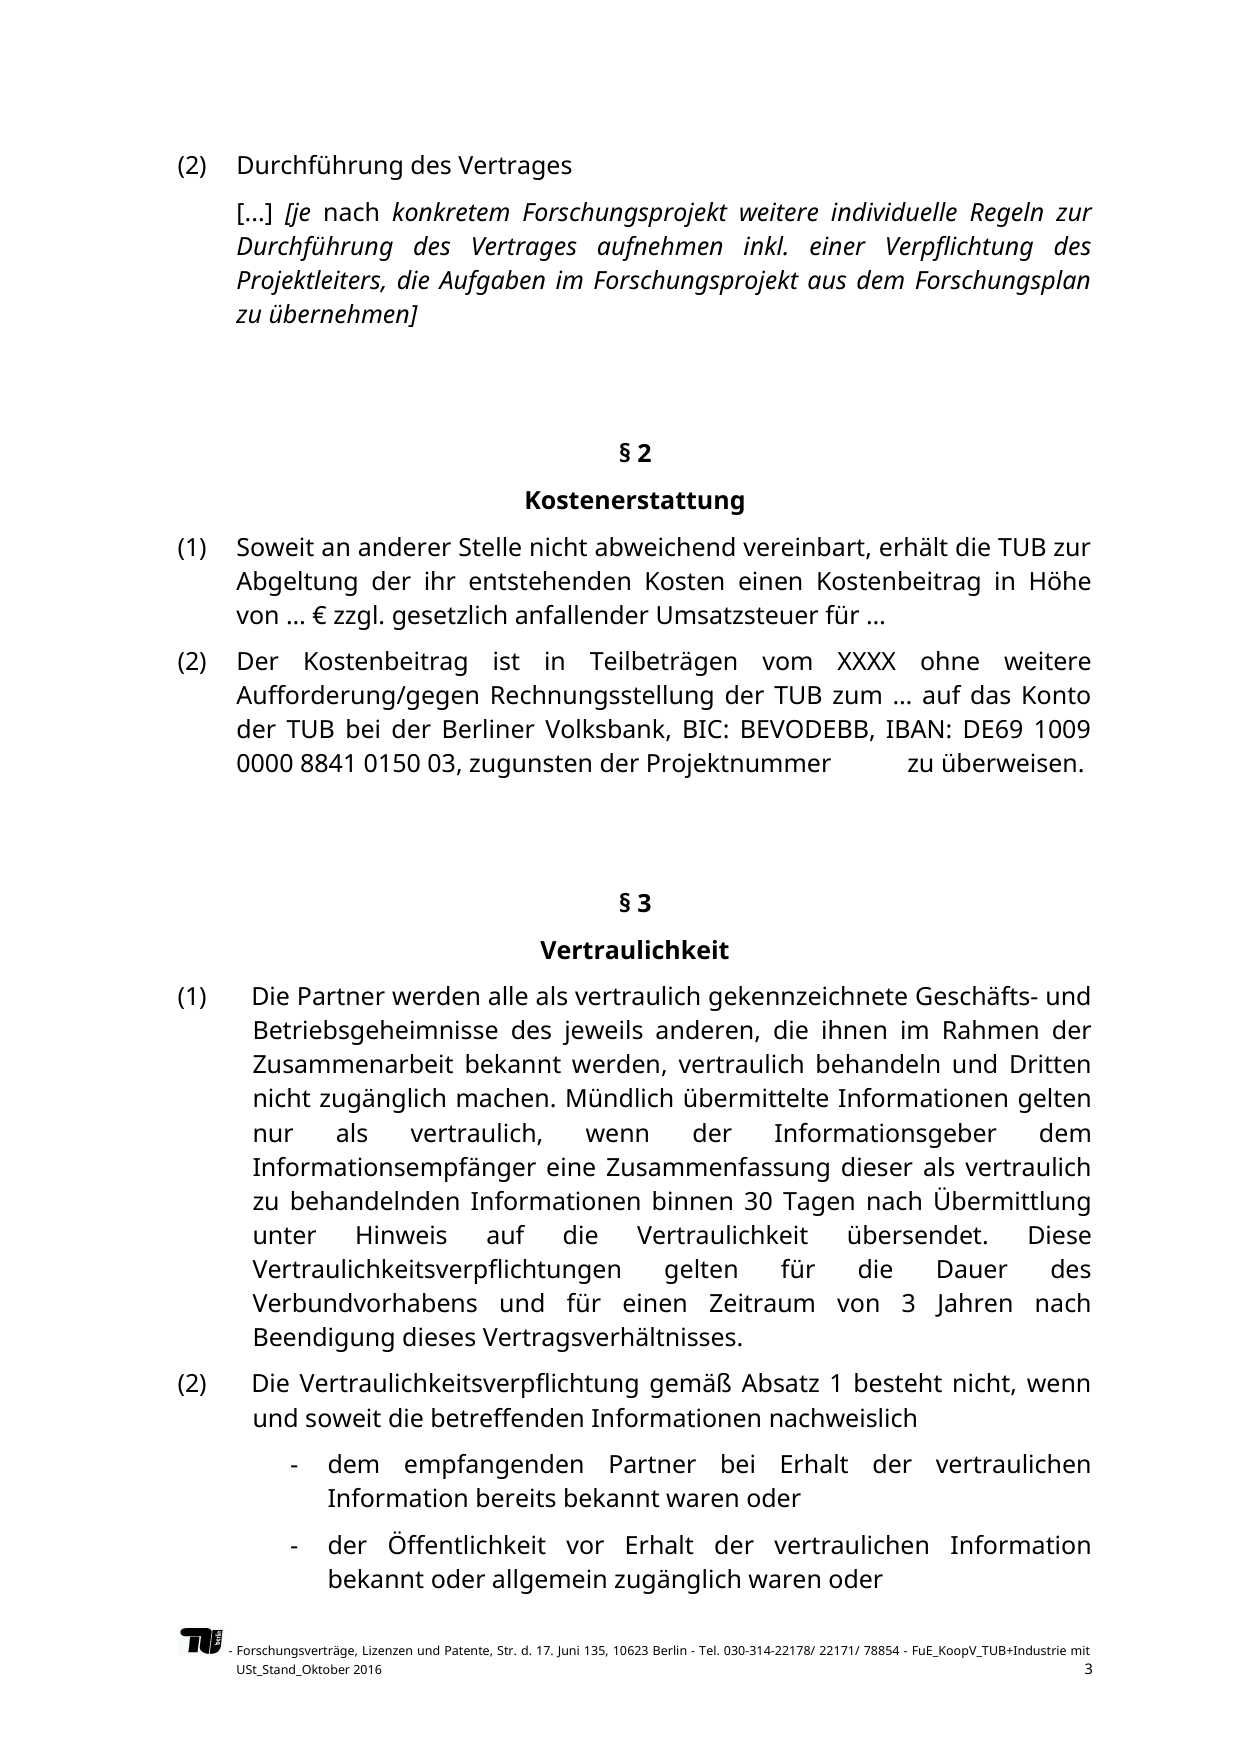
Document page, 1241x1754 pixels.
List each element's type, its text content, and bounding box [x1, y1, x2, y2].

list Soweit an anderer Stelle nicht abweichend vereinbart, erhält die TUB zur Abgeltung der ihr entstehenden Kosten einen Kostenbeitrag in Höhe von … € zzgl. gesetzlich anfallender Umsatzsteuer für … [177, 529, 1092, 631]
list Die Partner werden alle als vertraulich gekennzeichnete Geschäfts- und Betriebsgeheimnisse des jeweils anderen, die ihnen im Rahmen der Zusammenarbeit bekannt werden, vertraulich behandeln und Dritten nicht zugänglich machen. Mündlich übermittelte Informationen gelten nur als vertraulich, wenn der Informationsgeber dem Informationsempfänger eine Zusammenfassung dieser als vertraulich zu behandelnden Informationen binnen 30 Tagen nach Übermittlung unter Hinweis auf die Vertraulichkeit übersendet. Diese Vertraulichkeitsverpflichtungen gelten für die Dauer des Verbundvorhabens und für einen Zeitraum von 3 Jahren nach Beendigung dieses Vertragsverhältnisses. [177, 979, 1092, 1354]
list der Öffentlichkeit vor Erhalt der vertraulichen Information bekannt oder allgemein zugänglich waren oder [290, 1527, 1092, 1596]
text Vertraulichkeit [177, 932, 1092, 966]
text [...] [je nach konkretem Forschungsprojekt weitere individuelle Regeln zur Durchführung des Vertrages aufnehmen inkl. einer Verpflichtung des Projektleiters, die Aufgaben im Forschungsprojekt aus dem Forschungsplan zu übernehmen] [236, 194, 1092, 331]
text Kostenerstattung [177, 483, 1092, 517]
list Der Kostenbeitrag ist in Teilbeträgen vom XXXX ohne weitere Aufforderung/gegen Rechnungsstellung der TUB zum … auf das Konto der TUB bei der Berliner Volksbank, BIC: BEVODEBB, IBAN: DE69 1009 0000 8841 0150 03, zugunsten der Projektnummer zu überweisen. [177, 644, 1092, 780]
text § 3 [177, 886, 1092, 920]
text § 2 [177, 436, 1092, 470]
list dem empfangenden Partner bei Erhalt der vertraulichen Information bereits bekannt waren oder [290, 1447, 1092, 1515]
list Die Vertraulichkeitsverpflichtung gemäß Absatz 1 besteht nicht, wenn und soweit die betreffenden Informationen nachweislich [177, 1366, 1092, 1434]
list Durchführung des Vertrages [177, 148, 1092, 182]
picture [177, 1626, 225, 1656]
